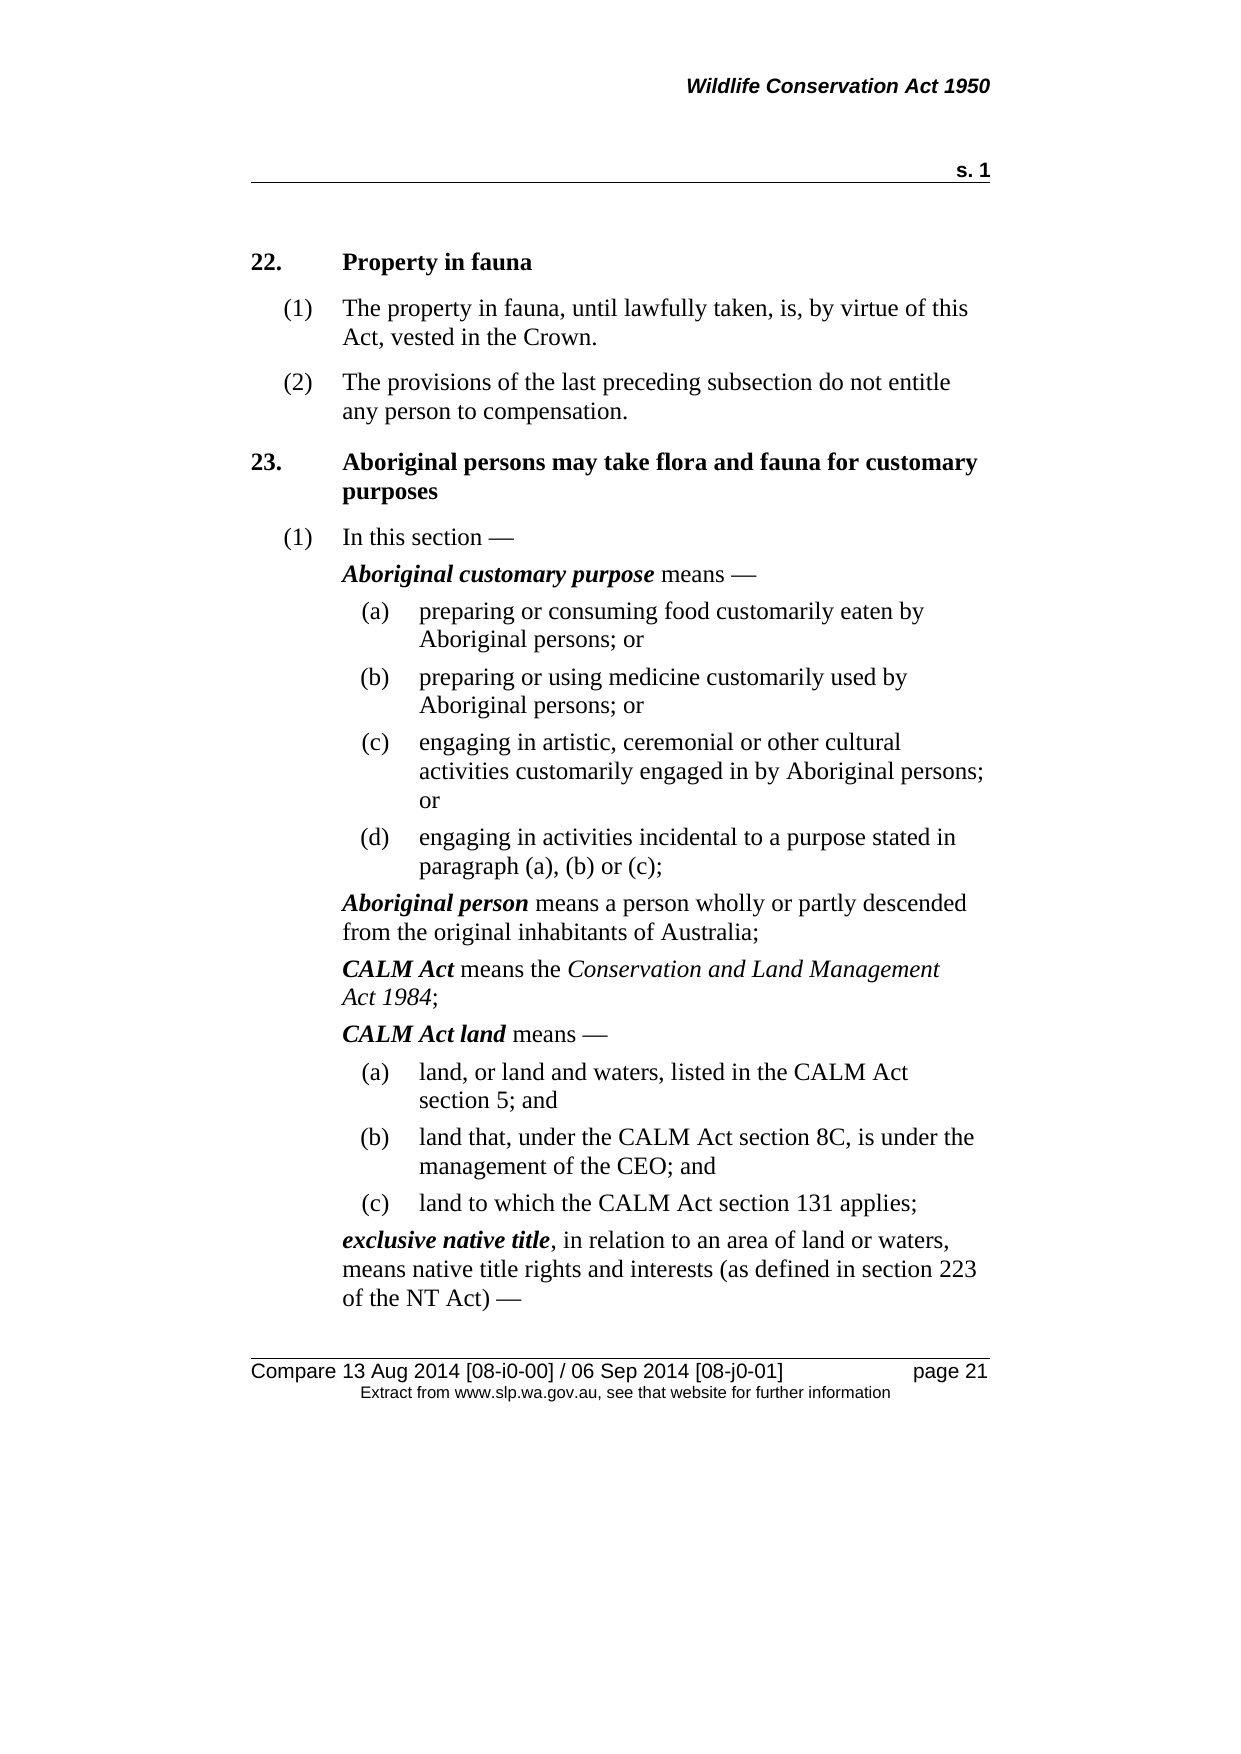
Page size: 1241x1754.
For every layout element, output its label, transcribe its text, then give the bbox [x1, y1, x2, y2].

text (2) The provisions of the last preceding subsection do not entitle any person to compensation. [251, 367, 990, 424]
text Aboriginal person means a person wholly or partly descended from the original inhabitants of ; [251, 888, 990, 945]
text (b) land that, under the CALM Act section 8C, is under the management of the CEO; and [251, 1122, 990, 1180]
text CALM Act means the Conservation and Land Management Act 1984; [251, 954, 990, 1011]
text (1) The property in fauna, until lawfully taken, is, by virtue of this Act, vested in the Crown. [251, 293, 990, 350]
text exclusive native title, in relation to an area of land or waters, means native title rights and interests (as defined in section 223 of the NT Act) — [251, 1225, 990, 1312]
text (a) preparing or consuming food customarily eaten by Aboriginal persons; or [251, 596, 990, 653]
subtitle 23. Aboriginal persons may take flora and fauna for customary purposes [251, 447, 990, 505]
text (a) land, or land and waters, listed in the CALM Act section 5; and [251, 1057, 990, 1114]
text (c) land to which the CALM Act section 131 applies; [251, 1188, 990, 1217]
text (b) preparing or using medicine customarily used by Aboriginal persons; or [251, 662, 990, 719]
text (d) engaging in activities incidental to a purpose stated in paragraph (a), (b) or (c); [251, 822, 990, 879]
text (1) In this section — [251, 522, 990, 550]
subtitle 22. Property in fauna [251, 247, 990, 276]
text Aboriginal customary purpose means — [251, 559, 990, 587]
text (c) engaging in artistic, ceremonial or other cultural activities customarily engaged in by Aboriginal persons; or [251, 727, 990, 814]
text CALM Act land means — [251, 1019, 990, 1048]
